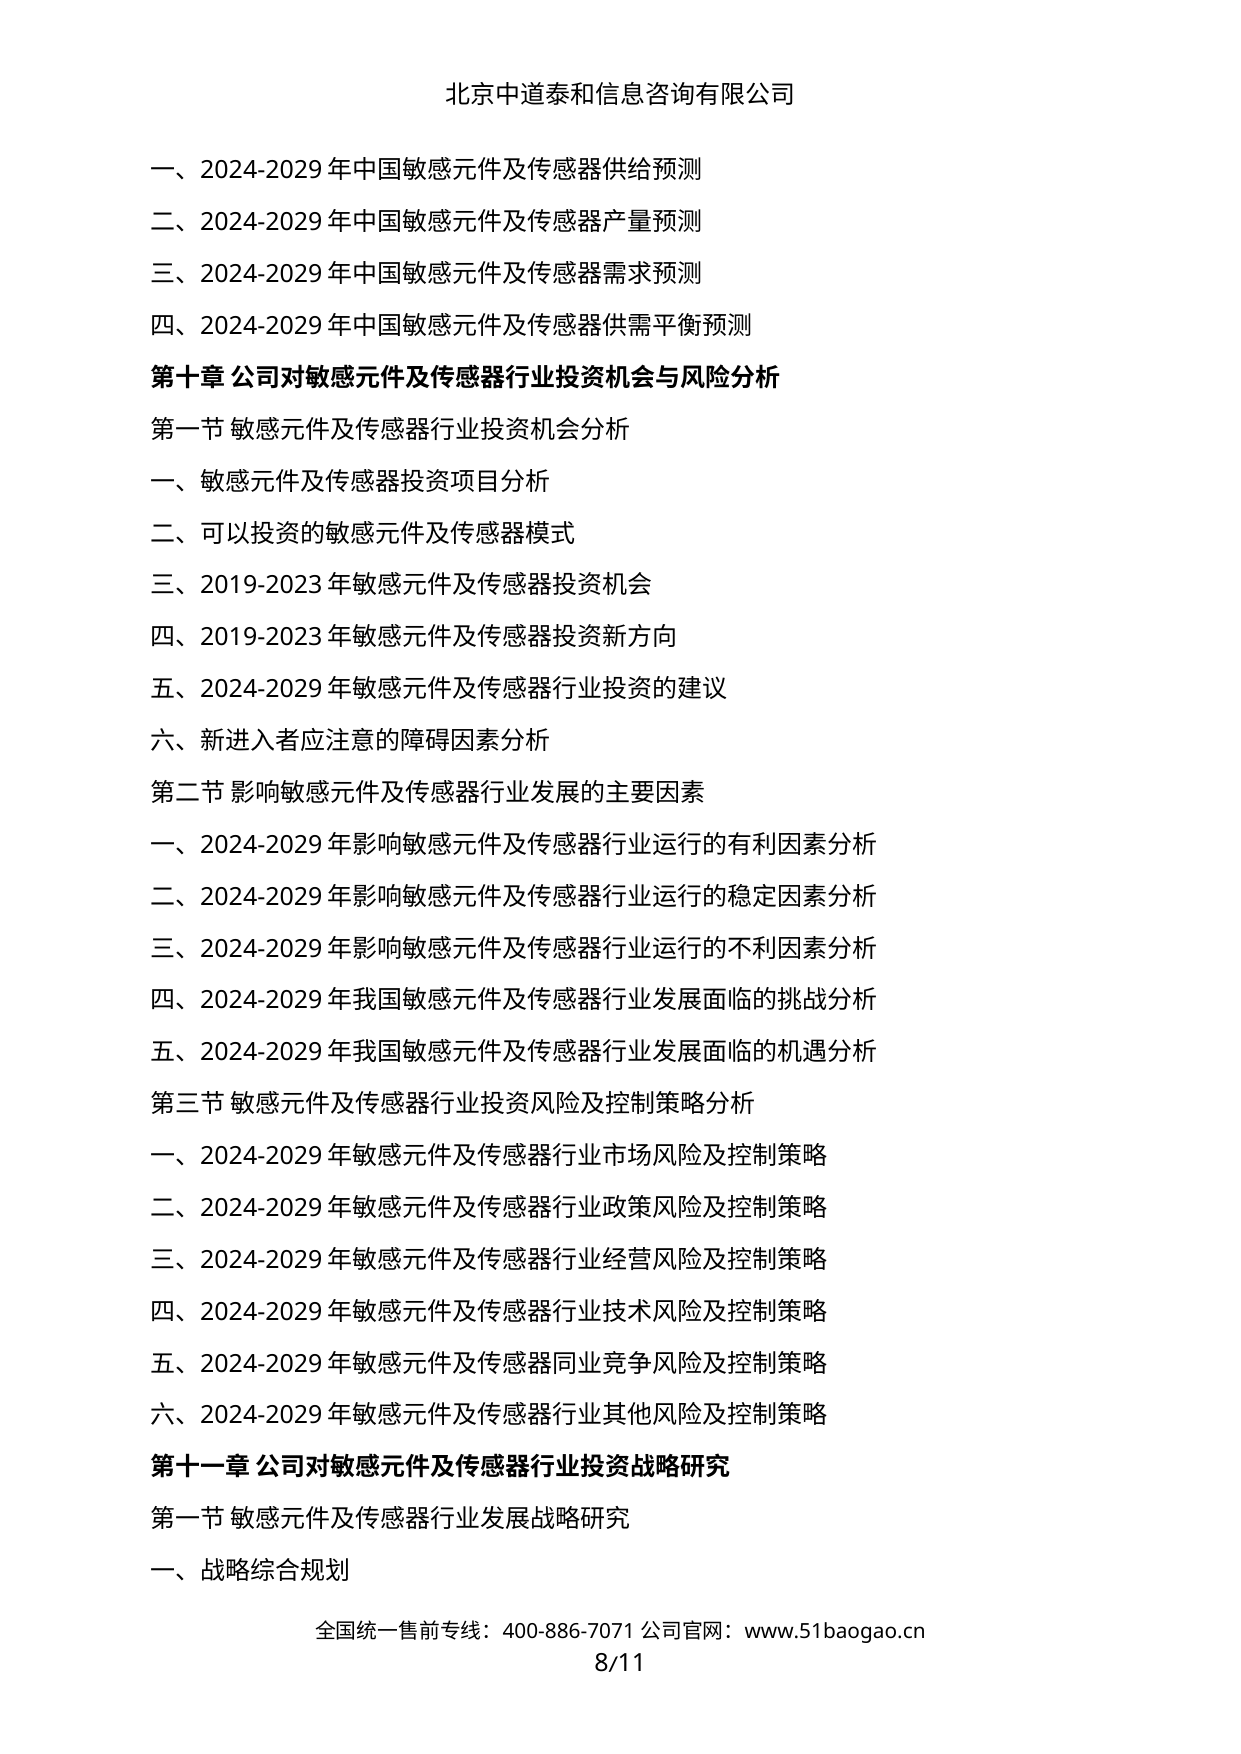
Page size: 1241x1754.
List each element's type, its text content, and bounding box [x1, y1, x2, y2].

text 一、2024-2029年影响敏感元件及传感器行业运行的有利因素分析 [150, 824, 1090, 861]
text 一、2024-2029年敏感元件及传感器行业市场风险及控制策略 [150, 1136, 1090, 1172]
text 三、2024-2029年中国敏感元件及传感器需求预测 [150, 254, 1090, 290]
text 六、新进入者应注意的障碍因素分析 [150, 721, 1090, 757]
text 三、2019-2023年敏感元件及传感器投资机会 [150, 565, 1090, 601]
text 二、2024-2029年影响敏感元件及传感器行业运行的稳定因素分析 [150, 876, 1090, 912]
text 第一节 敏感元件及传感器行业发展战略研究 [150, 1499, 1090, 1535]
text 四、2024-2029年我国敏感元件及传感器行业发展面临的挑战分析 [150, 980, 1090, 1016]
text 二、2024-2029年敏感元件及传感器行业政策风险及控制策略 [150, 1187, 1090, 1224]
text 第二节 影响敏感元件及传感器行业发展的主要因素 [150, 772, 1090, 809]
text 四、2024-2029年敏感元件及传感器行业技术风险及控制策略 [150, 1291, 1090, 1327]
text 四、2024-2029年中国敏感元件及传感器供需平衡预测 [150, 306, 1090, 342]
text 二、可以投资的敏感元件及传感器模式 [150, 513, 1090, 549]
text 一、敏感元件及传感器投资项目分析 [150, 461, 1090, 497]
text 三、2024-2029年敏感元件及传感器行业经营风险及控制策略 [150, 1239, 1090, 1276]
text 三、2024-2029年影响敏感元件及传感器行业运行的不利因素分析 [150, 928, 1090, 964]
text 五、2024-2029年敏感元件及传感器行业投资的建议 [150, 669, 1090, 705]
text 五、2024-2029年我国敏感元件及传感器行业发展面临的机遇分析 [150, 1032, 1090, 1068]
text 一、战略综合规划 [150, 1551, 1090, 1587]
text 六、2024-2029年敏感元件及传感器行业其他风险及控制策略 [150, 1395, 1090, 1431]
text 第一节 敏感元件及传感器行业投资机会分析 [150, 409, 1090, 446]
text 第十章 公司对敏感元件及传感器行业投资机会与风险分析 [150, 357, 1090, 394]
text 四、2019-2023年敏感元件及传感器投资新方向 [150, 617, 1090, 653]
text 五、2024-2029年敏感元件及传感器同业竞争风险及控制策略 [150, 1343, 1090, 1379]
text 二、2024-2029年中国敏感元件及传感器产量预测 [150, 202, 1090, 238]
text 第十一章 公司对敏感元件及传感器行业投资战略研究 [150, 1447, 1090, 1483]
text 一、2024-2029年中国敏感元件及传感器供给预测 [150, 150, 1090, 186]
text 第三节 敏感元件及传感器行业投资风险及控制策略分析 [150, 1084, 1090, 1120]
